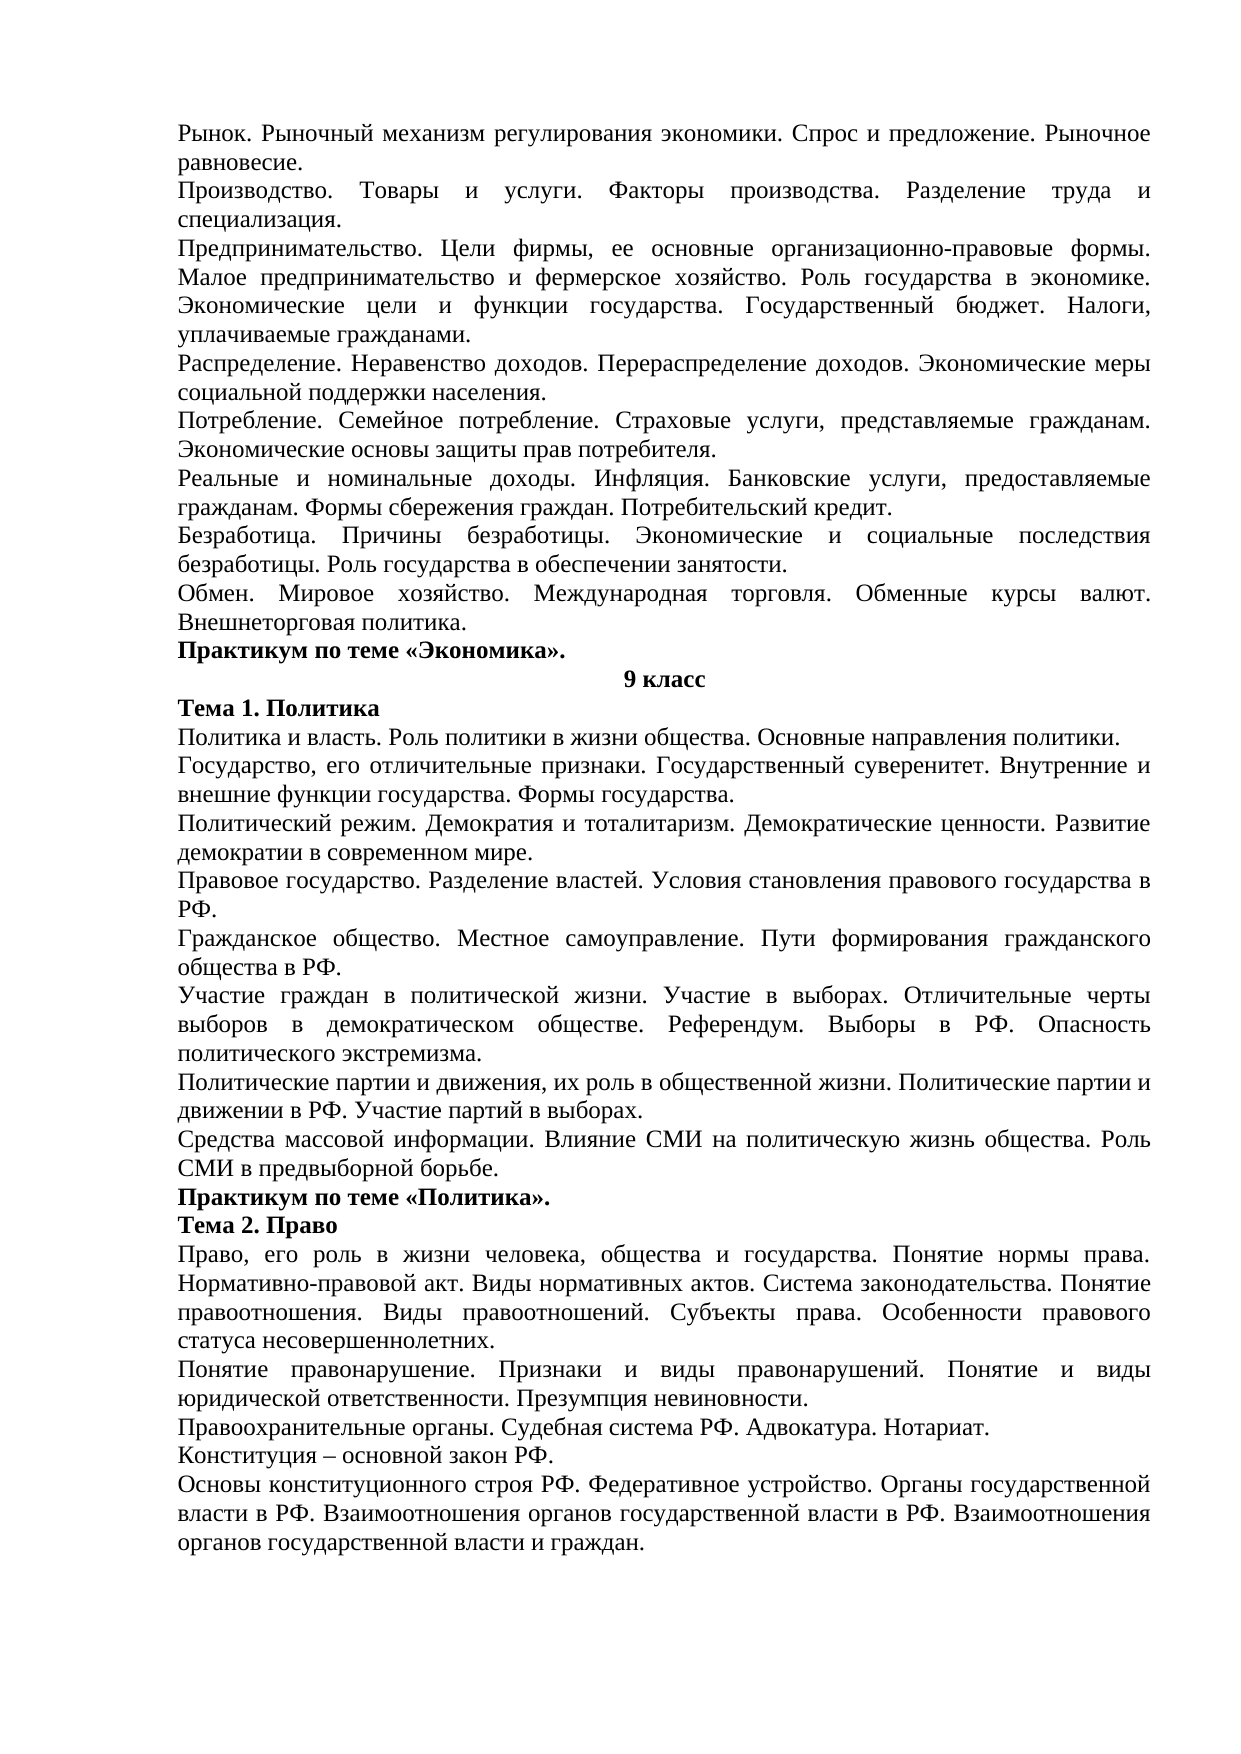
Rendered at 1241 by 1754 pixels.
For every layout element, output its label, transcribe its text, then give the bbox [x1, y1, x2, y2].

text Средства массовой информации. Влияние СМИ на политическую жизнь общества. Роль СМИ в предвыборной борьбе. [177, 1124, 1152, 1182]
text Гражданское общество. Местное самоуправление. Пути формирования гражданского общества в РФ. [177, 923, 1152, 981]
text Правовое государство. Разделение властей. Условия становления правового государства в РФ. [177, 866, 1152, 923]
text Политические партии и движения, их роль в общественной жизни. Политические партии и движении в РФ. Участие партий в выборах. [177, 1067, 1152, 1124]
text Основы конституционного строя РФ. Федеративное устройство. Органы государственной власти в РФ. Взаимоотношения органов государственной власти в РФ. Взаимоотношения органов государственной власти и граждан. [177, 1469, 1152, 1556]
text Правоохранительные органы. Судебная система РФ. Адвокатура. Нотариат. [177, 1412, 1152, 1441]
text Безработица. Причины безработицы. Экономические и социальные последствия безработицы. Роль государства в обеспечении занятости. [177, 521, 1152, 578]
text Предпринимательство. Цели фирмы, ее основные организационно-правовые формы. Малое предпринимательство и фермерское хозяйство. Роль государства в экономике. Экономические цели и функции государства. Государственный бюджет. Налоги, уплачиваемые гражданами. [177, 233, 1152, 348]
text Потребление. Семейное потребление. Страховые услуги, представляемые гражданам. Экономические основы защиты прав потребителя. [177, 406, 1152, 463]
text Тема 2. Право [177, 1211, 1152, 1239]
text Понятие правонарушение. Признаки и виды правонарушений. Понятие и виды юридической ответственности. Презумпция невиновности. [177, 1354, 1152, 1412]
text Участие граждан в политической жизни. Участие в выборах. Отличительные черты выборов в демократическом обществе. Референдум. Выборы в РФ. Опасность политического экстремизма. [177, 981, 1152, 1067]
text Производство. Товары и услуги. Факторы производства. Разделение труда и специализация. [177, 176, 1152, 233]
text Политика и власть. Роль политики в жизни общества. Основные направления политики. [177, 722, 1152, 751]
text Практикум по теме «Политика». [177, 1182, 1152, 1211]
text Распределение. Неравенство доходов. Перераспределение доходов. Экономические меры социальной поддержки населения. [177, 348, 1152, 406]
text Рынок. Рыночный механизм регулирования экономики. Спрос и предложение. Рыночное равновесие. [177, 118, 1152, 176]
text Обмен. Мировое хозяйство. Международная торговля. Обменные курсы валют. Внешнеторговая политика. [177, 578, 1152, 636]
text 9 класс [177, 664, 1152, 693]
text Реальные и номинальные доходы. Инфляция. Банковские услуги, предоставляемые гражданам. Формы сбережения граждан. Потребительский кредит. [177, 463, 1152, 521]
text Политический режим. Демократия и тоталитаризм. Демократические ценности. Развитие демократии в современном мире. [177, 808, 1152, 866]
text Государство, его отличительные признаки. Государственный суверенитет. Внутренние и внешние функции государства. Формы государства. [177, 751, 1152, 808]
text Тема 1. Политика [177, 693, 1152, 722]
text Право, его роль в жизни человека, общества и государства. Понятие нормы права. Нормативно-правовой акт. Виды нормативных актов. Система законодательства. Понятие правоотношения. Виды правоотношений. Субъекты права. Особенности правового статуса несовершеннолетних. [177, 1239, 1152, 1354]
text Конституция – основной закон РФ. [177, 1441, 1152, 1469]
text Практикум по теме «Экономика». [177, 636, 1152, 664]
